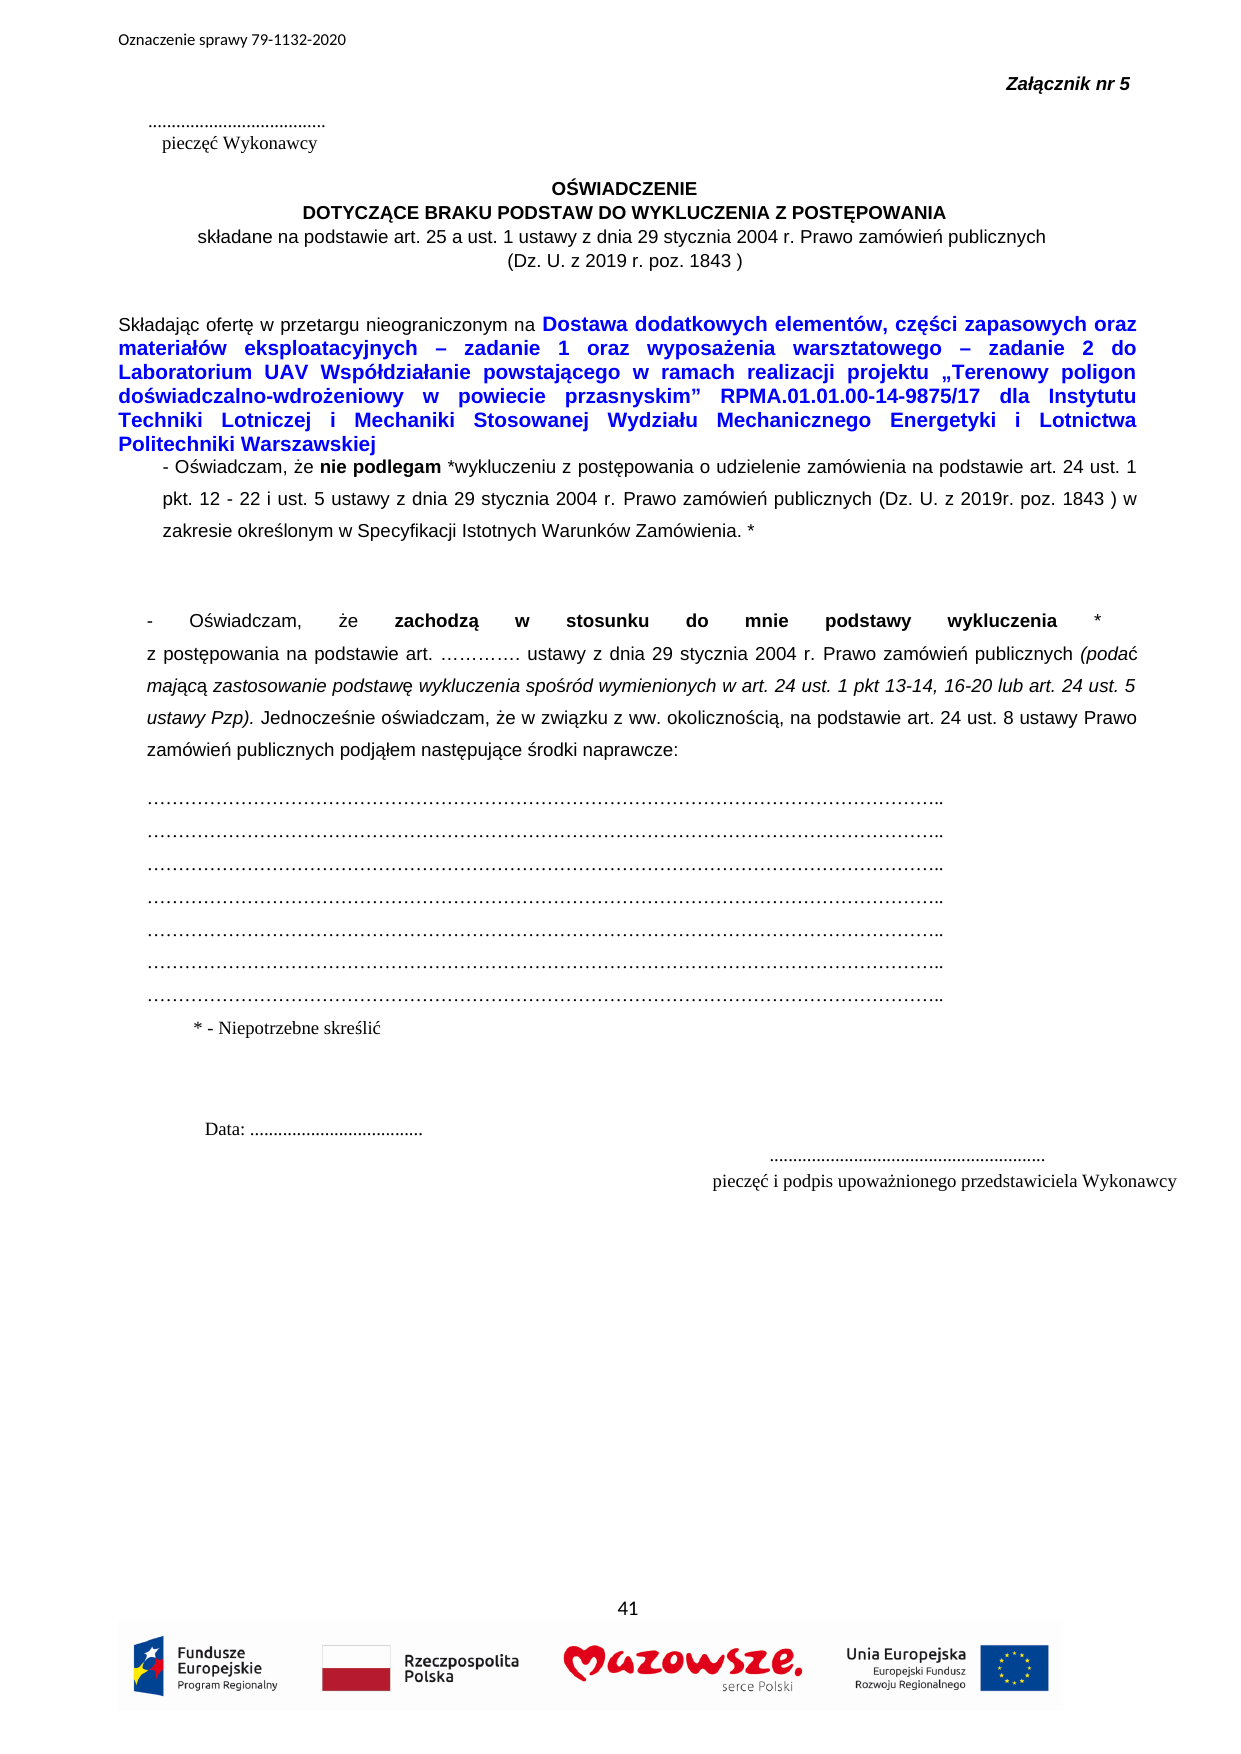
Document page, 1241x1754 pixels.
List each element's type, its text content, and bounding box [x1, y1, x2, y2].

text Data: ..................................... [204, 1118, 1118, 1139]
text Składając ofertę w przetargu nieograniczonym na Dostawa dodatkowych elementów, części zapasowych oraz materiałów eksploatacyjnych – zadanie 1 oraz wyposażenia warsztatowego – zadanie 2 do Laboratorium UAV Współdziałanie powstającego w ramach realizacji projektu „Terenowy poligon doświadczalno-wdrożeniowy w powiecie przasnyskim” RPMA.01.01.00-14-9875/17 dla Instytutu Techniki Lotniczej i Mechaniki Stosowanej Wydziału Mechanicznego Energetyki i Lotnictwa Politechniki Warszawskiej [118, 312, 1138, 456]
text ……………………………………………………………………………………………………………….. [147, 984, 1138, 1006]
text ……………………………………………………………………………………………………………….. [147, 918, 1138, 940]
subtitle składane na podstawie art. 25 a ust. 1 ustawy z dnia 29 stycznia 2004 r. Prawo zamówień publicznych (Dz. U. z 2019 r. poz. 1843 ) [117, 226, 1132, 272]
text pieczęć Wykonawcy [148, 132, 1118, 153]
text - Oświadczam, że zachodzą w stosunku do mnie podstawy wykluczenia * z postępowania na podstawie art. …………. ustawy z dnia 29 stycznia 2004 r. Prawo zamówień publicznych (podać mającą zastosowanie podstawę wykluczenia spośród wymienionych w art. 24 ust. 1 pkt 13-14, 16-20 lub art. 24 ust. 5 ustawy Pzp). Jednocześnie oświadczam, że w związku z ww. okolicznością, na podstawie art. 24 ust. 8 ustawy Prawo zamówień publicznych podjąłem następujące środki naprawcze: [147, 610, 1138, 761]
picture [118, 1620, 1064, 1711]
text ……………………………………………………………………………………………………………….. [147, 820, 1138, 841]
subtitle OŚWIADCZENIE [117, 178, 1132, 200]
text - Oświadczam, że nie podlegam *wykluczeniu z postępowania o udzielenie zamówienia na podstawie art. 24 ust. 1 pkt. 12 - 22 i ust. 5 ustawy z dnia 29 stycznia 2004 r. Prawo zamówień publicznych (Dz. U. z 2019r. poz. 1843 ) w zakresie określonym w Specyfikacji Istotnych Warunków Zamówienia. * [162, 456, 1138, 542]
text ……………………………………………………………………………………………………………….. [147, 886, 1138, 907]
text Załącznik nr 5 [118, 73, 1132, 95]
text ……………………………………………………………………………………………………………….. [147, 951, 1138, 973]
text pieczęć i podpis upoważnionego przedstawiciela Wykonawcy [619, 1170, 1177, 1192]
list * - Niepotrzebne skreślić [193, 1017, 1138, 1039]
text ……………………………………………………………………………………………………………….. [147, 787, 1138, 808]
text ……………………………………………………………………………………………………………….. [147, 853, 1138, 874]
subtitle DOTYCZĄCE BRAKU PODSTAW DO WYKLUCZENIA Z POSTĘPOWANIA [117, 202, 1132, 224]
text ........................................................... [619, 1144, 1177, 1165]
text ...................................... [148, 111, 1118, 132]
